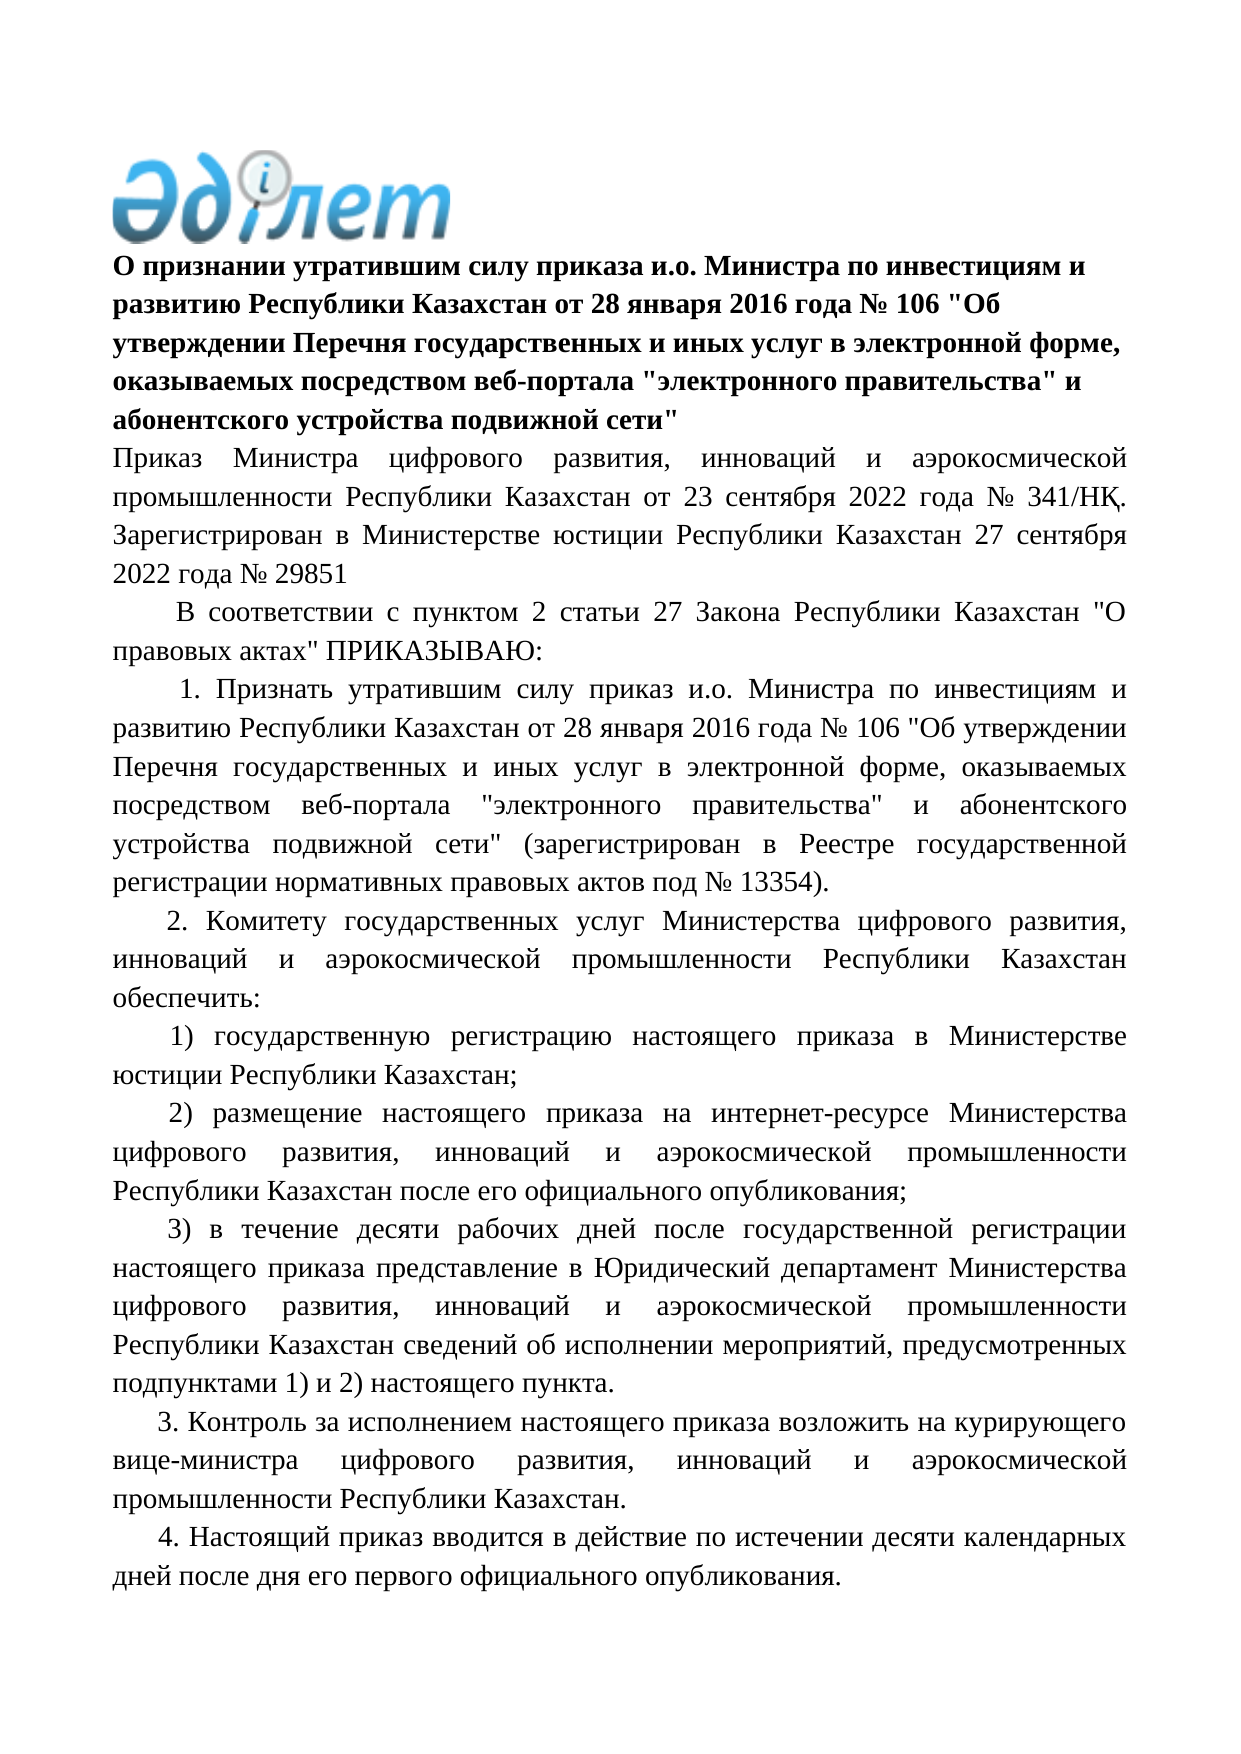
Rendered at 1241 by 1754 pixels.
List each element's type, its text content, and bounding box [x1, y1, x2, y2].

text 2) размещение настоящего приказа на интернет-ресурсе Министерства цифрового развития, инноваций и аэрокосмической промышленности Республики Казахстан после его официального опубликования; [112, 1096, 1128, 1206]
text 1) государственную регистрацию настоящего приказа в Министерстве юстиции Республики Казахстан; [112, 1018, 1128, 1091]
text В соответствии с пунктом 2 статьи 27 Закона Республики Казахстан "О правовых актах" ПРИКАЗЫВАЮ: [112, 594, 1128, 667]
text 3. Контроль за исполнением настоящего приказа возложить на курирующего вице-министра цифрового развития, инноваций и аэрокосмической промышленности Республики Казахстан. [112, 1404, 1128, 1514]
text 2. Комитету государственных услуг Министерства цифрового развития, инноваций и аэрокосмической промышленности Республики Казахстан обеспечить: [112, 903, 1128, 1013]
text 3) в течение десяти рабочих дней после государственной регистрации настоящего приказа представление в Юридический департамент Министерства цифрового развития, инноваций и аэрокосмической промышленности Республики Казахстан сведений об исполнении мероприятий, предусмотренных подпунктами 1) и 2) настоящего пункта. [112, 1211, 1128, 1399]
text О признании утратившим силу приказа и.о. Министра по инвестициям и развитию Республики Казахстан от 28 января 2016 года № 106 "Об утверждении Перечня государственных и иных услуг в электронной форме, оказываемых посредством веб-портала "электронного правительства" и абонентского устройства подвижной сети" [112, 248, 1128, 435]
text 4. Настоящий приказ вводится в действие по истечении десяти календарных дней после дня его первого официального опубликования. [112, 1519, 1128, 1592]
text Приказ Министра цифрового развития, инноваций и аэрокосмической промышленности Республики Казахстан от 23 сентября 2022 года № 341/НҚ. Зарегистрирован в Министерстве юстиции Республики Казахстан 27 сентября 2022 года № 29851 [112, 440, 1128, 589]
picture [112, 150, 451, 244]
text 1. Признать утратившим силу приказ и.о. Министра по инвестициям и развитию Республики Казахстан от 28 января 2016 года № 106 "Об утверждении Перечня государственных и иных услуг в электронной форме, оказываемых посредством веб-портала "электронного правительства" и абонентского устройства подвижной сети" (зарегистрирован в Реестре государственной регистрации нормативных правовых актов под № 13354). [112, 672, 1128, 898]
